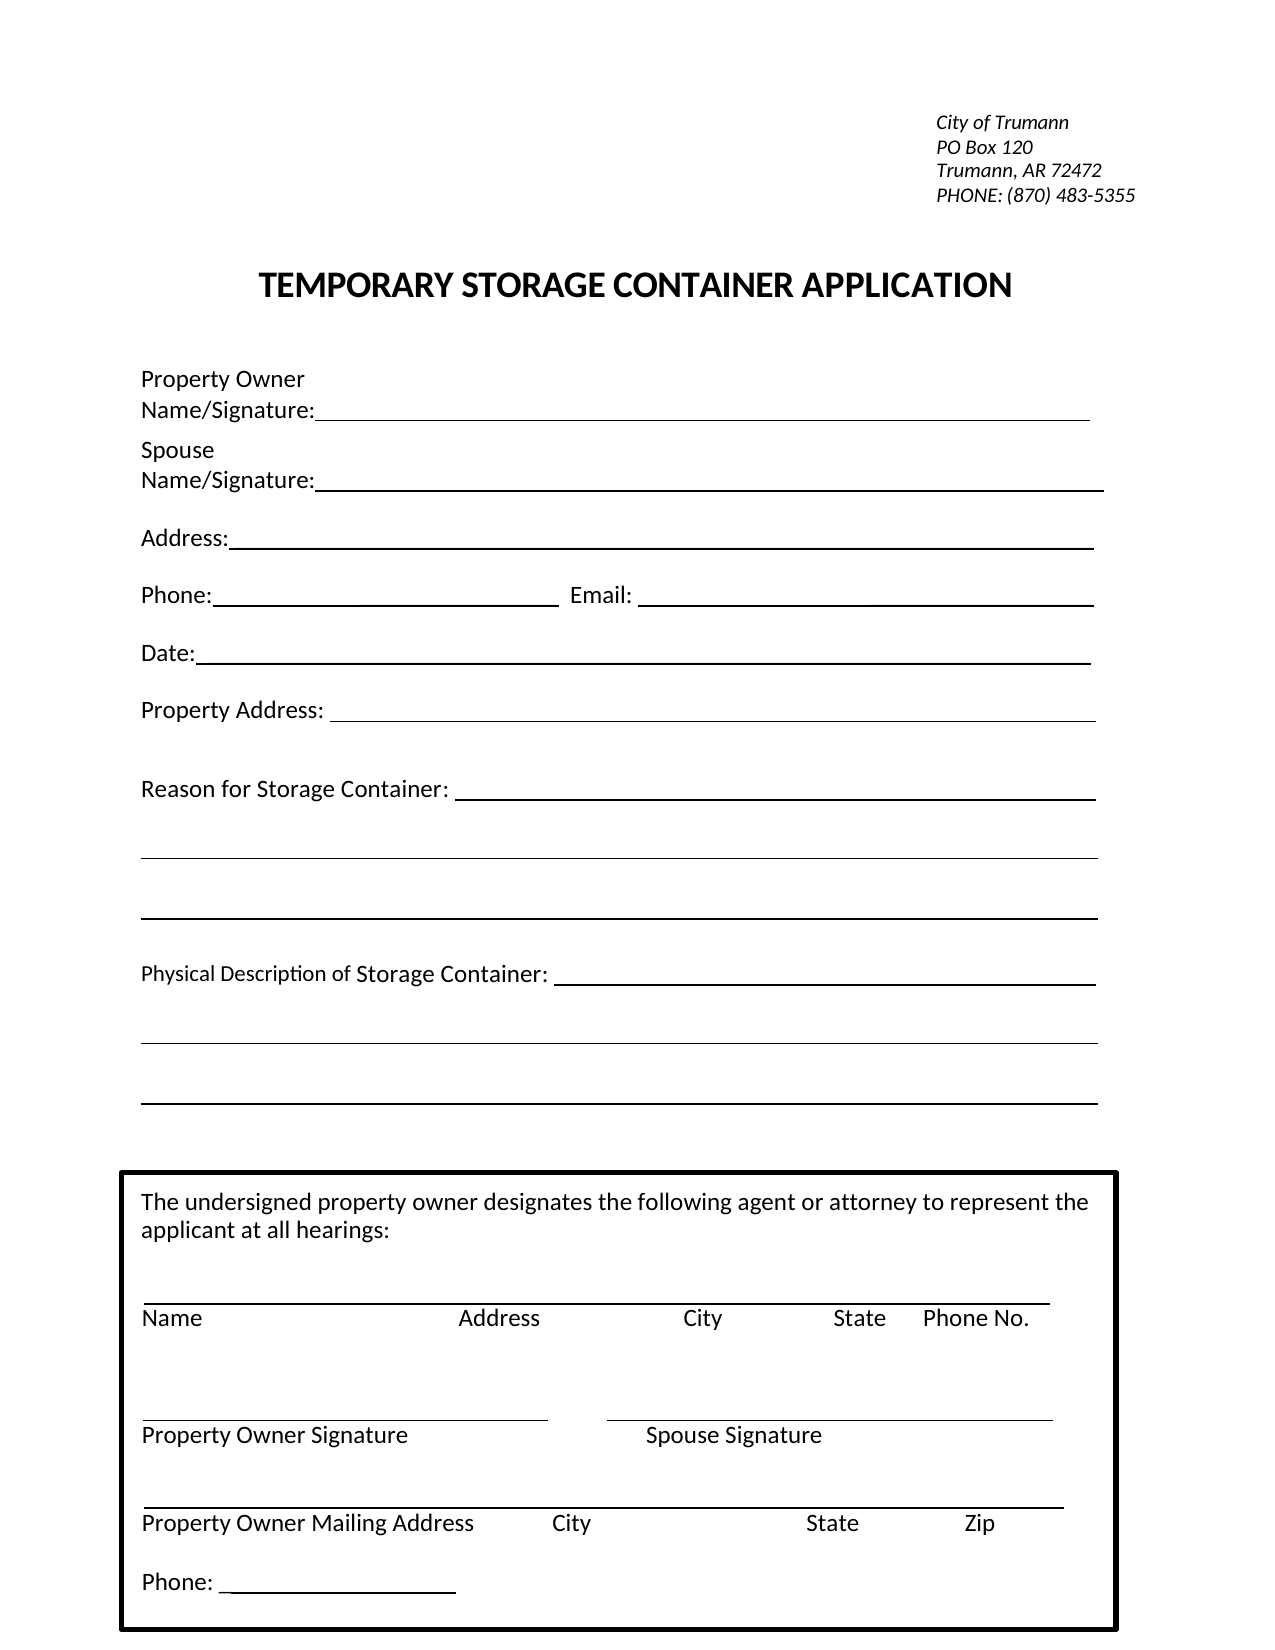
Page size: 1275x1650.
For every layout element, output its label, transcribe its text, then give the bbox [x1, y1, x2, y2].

text Name Address City State Phone No. [142, 1302, 1148, 1333]
text Reason for Storage Container: [141, 773, 1148, 802]
text Phone: ________________ Email: __________________ [141, 580, 1095, 608]
text Property Owner [141, 363, 1148, 394]
text Property Owner Signature Spouse Signature [142, 1419, 1148, 1449]
text The undersigned property owner designates the following agent or attorney to represent the applicant at all hearings: [141, 1188, 1154, 1244]
text Name/Signature: [141, 465, 1148, 493]
text TEMPORARY STORAGE CONTAINER APPLICATION [129, 261, 1142, 307]
text Property Address: [141, 695, 1148, 723]
text Property Owner Mailing Address City State Zip [142, 1507, 1148, 1538]
text Phone: _ [142, 1566, 1148, 1597]
text Date: _______________________________________________________________________ [141, 637, 1148, 666]
text Address: _____________________________________________________________________ [141, 522, 1095, 551]
text Spouse [141, 434, 1148, 464]
text Name/Signature: [141, 394, 1148, 424]
text Physical Description of Storage Container: [141, 959, 1148, 987]
